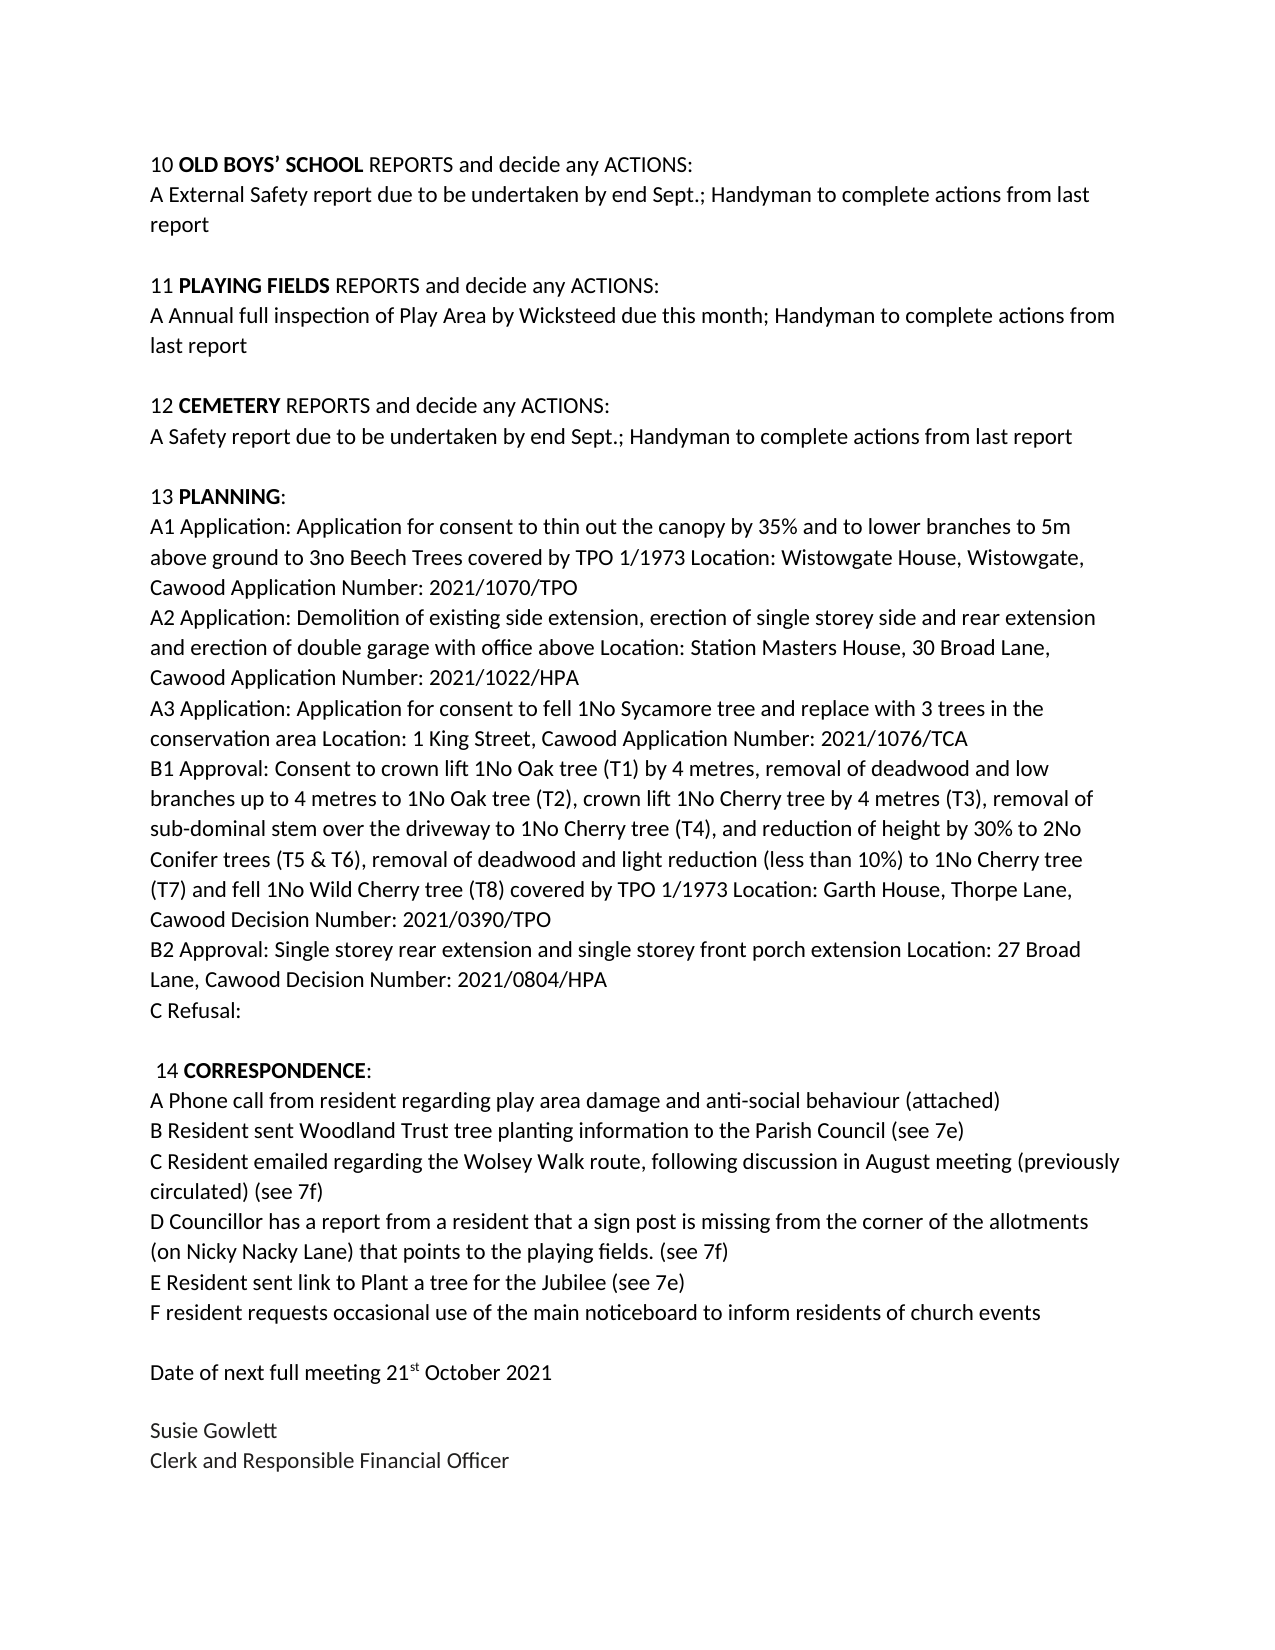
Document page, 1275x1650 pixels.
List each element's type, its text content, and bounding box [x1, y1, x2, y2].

text 14 CORRESPONDENCE: [150, 1056, 1125, 1084]
text B Resident sent Woodland Trust tree planting information to the Parish Council (see 7e) [150, 1117, 1125, 1145]
text C Resident emailed regarding the Wolsey Walk route, following discussion in August meeting (previously circulated) (see 7f) [150, 1147, 1125, 1205]
text A3 Application: Application for consent to fell 1No Sycamore tree and replace with 3 trees in the conservation area Location: 1 King Street, Cawood Application Number: 2021/1076/TCA [150, 694, 1125, 752]
text 11 PLAYING FIELDS REPORTS and decide any ACTIONS: [150, 271, 1125, 299]
text C Refusal: [150, 996, 1125, 1024]
text A External Safety report due to be undertaken by end Sept.; Handyman to complete actions from last report [150, 180, 1125, 238]
text A Phone call from resident regarding play area damage and anti-social behaviour (attached) [150, 1086, 1125, 1114]
text A Annual full inspection of Play Area by Wicksteed due this month; Handyman to complete actions from last report [150, 301, 1125, 359]
text A Safety report due to be undertaken by end Sept.; Handyman to complete actions from last report [150, 422, 1125, 450]
text Date of next full meeting 21st October 2021 [150, 1358, 1125, 1386]
text F resident requests occasional use of the main noticeboard to inform residents of church events [150, 1298, 1125, 1326]
text Clerk and Responsible Financial Officer [150, 1446, 1125, 1474]
text 13 PLANNING: [150, 482, 1125, 510]
text E Resident sent link to Plant a tree for the Jubilee (see 7e) [150, 1268, 1125, 1296]
text A1 Application: Application for consent to thin out the canopy by 35% and to lower branches to 5m above ground to 3no Beech Trees covered by TPO 1/1973 Location: Wistowgate House, Wistowgate, Cawood Application Number: 2021/1070/TPO [150, 512, 1125, 601]
text 10 OLD BOYS’ SCHOOL REPORTS and decide any ACTIONS: [150, 150, 1125, 178]
text B2 Approval: Single storey rear extension and single storey front porch extension Location: 27 Broad Lane, Cawood Decision Number: 2021/0804/HPA [150, 935, 1125, 994]
text D Councillor has a report from a resident that a sign post is missing from the corner of the allotments (on Nicky Nacky Lane) that points to the playing fields. (see 7f) [150, 1207, 1125, 1266]
text B1 Approval: Consent to crown lift 1No Oak tree (T1) by 4 metres, removal of deadwood and low branches up to 4 metres to 1No Oak tree (T2), crown lift 1No Cherry tree by 4 metres (T3), removal of sub-dominal stem over the driveway to 1No Cherry tree (T4), and reduction of height by 30% to 2No Conifer trees (T5 & T6), removal of deadwood and light reduction (less than 10%) to 1No Cherry tree (T7) and fell 1No Wild Cherry tree (T8) covered by TPO 1/1973 Location: Garth House, Thorpe Lane, Cawood Decision Number: 2021/0390/TPO [150, 754, 1125, 933]
text Susie Gowlett [150, 1416, 1125, 1444]
text A2 Application: Demolition of existing side extension, erection of single storey side and rear extension and erection of double garage with office above Location: Station Masters House, 30 Broad Lane, Cawood Application Number: 2021/1022/HPA [150, 603, 1125, 692]
text 12 CEMETERY REPORTS and decide any ACTIONS: [150, 392, 1125, 420]
